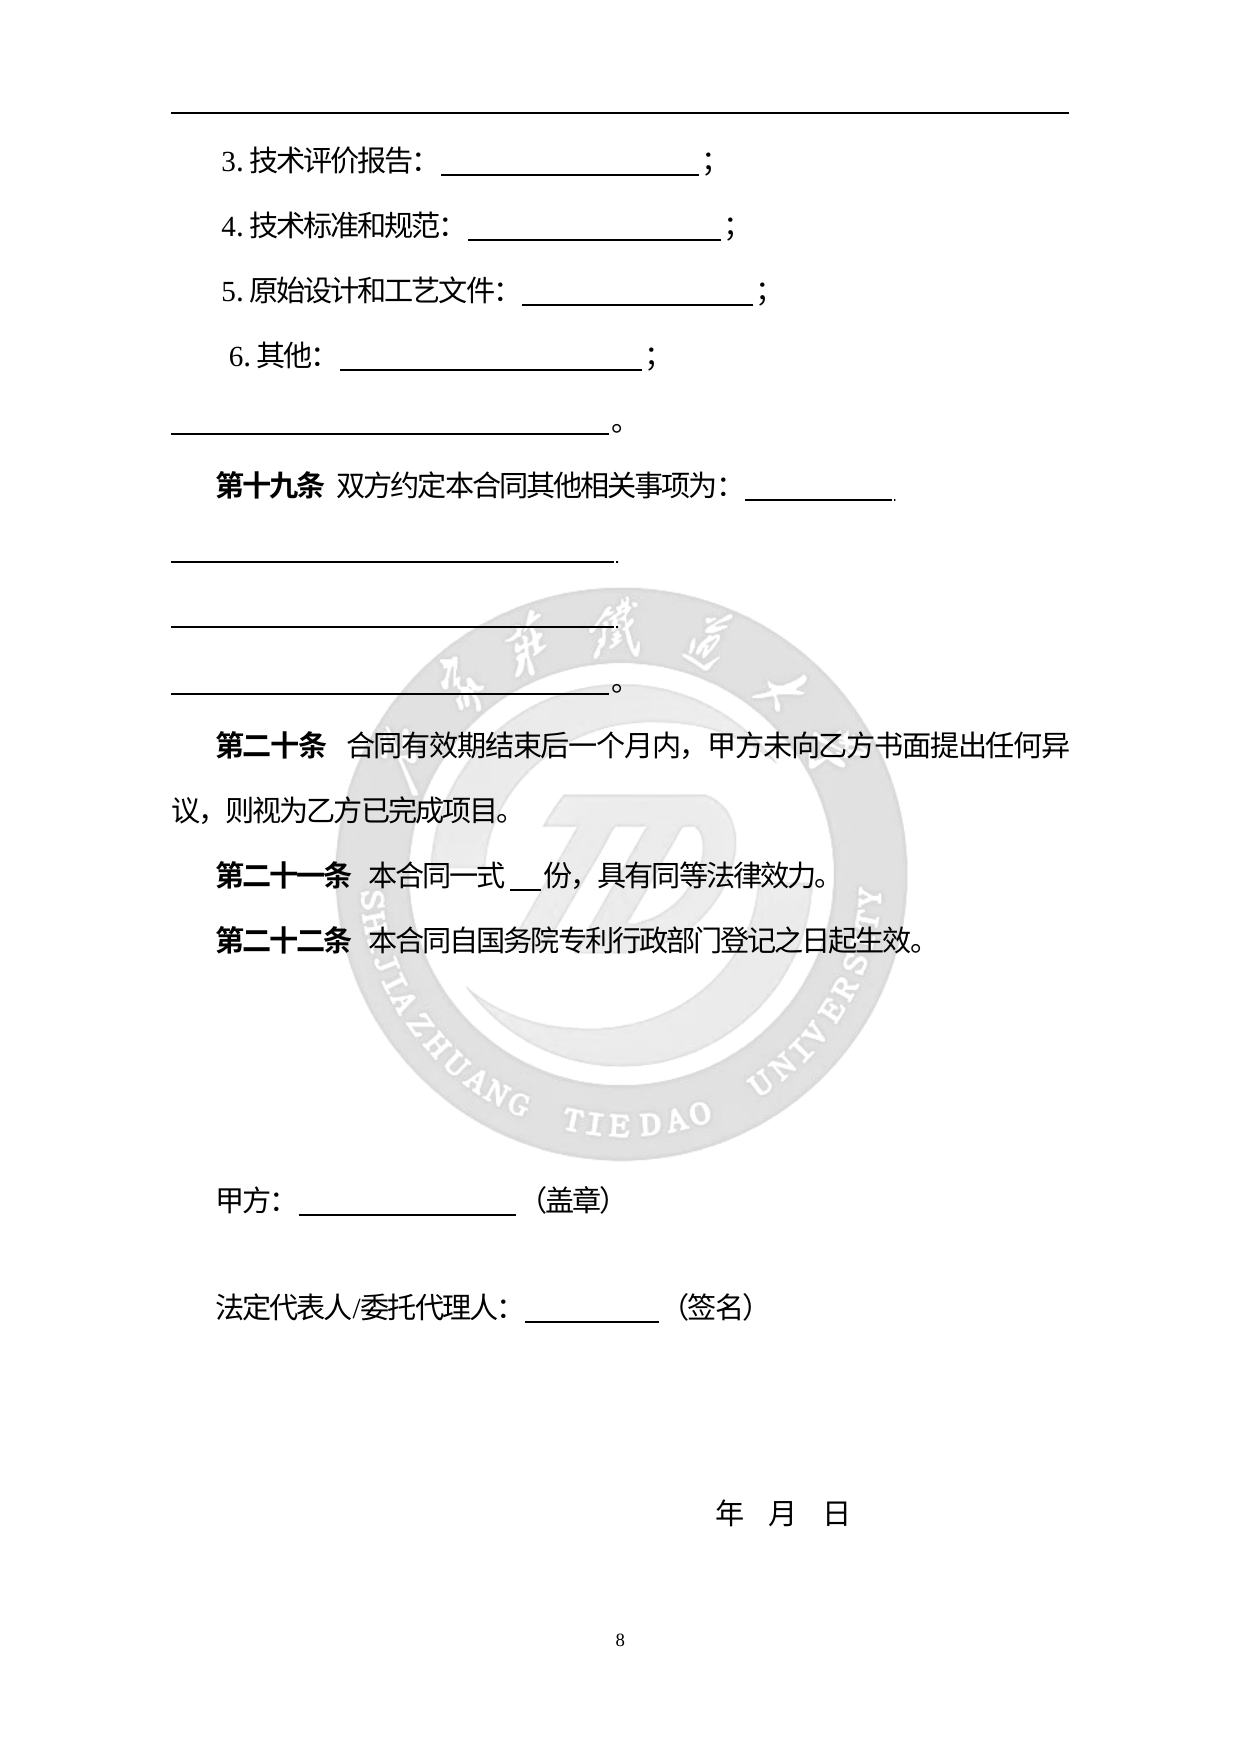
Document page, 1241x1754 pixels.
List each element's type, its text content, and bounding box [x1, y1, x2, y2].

text 第二十二条 本合同自国务院专利行政部门登记之日起生效。 [171, 906, 1071, 971]
text 第二十条 合同有效期结束后一个月内，甲方未向乙方书面提出任何异议，则视为乙方已完成项目。 [171, 711, 1071, 841]
text 法定代表人/委托代理人： （签名） [171, 1273, 1071, 1338]
text 甲方： （盖章） [171, 1166, 1071, 1231]
text 第十九条 双方约定本合同其他相关事项为： [171, 451, 1071, 516]
text 5. 原始设计和工艺文件： ； [171, 256, 1071, 321]
text 4. 技术标准和规范： ； [171, 191, 1071, 256]
text 6. 其他： ； [185, 321, 1071, 386]
text 年 月 日 [171, 1479, 1071, 1544]
text 3. 技术评价报告： ； [171, 126, 1071, 191]
text 第二十一条 本合同一式 份，具有同等法律效力。 [171, 841, 1071, 906]
text 。 [171, 386, 1071, 451]
text 。 [171, 646, 1071, 711]
